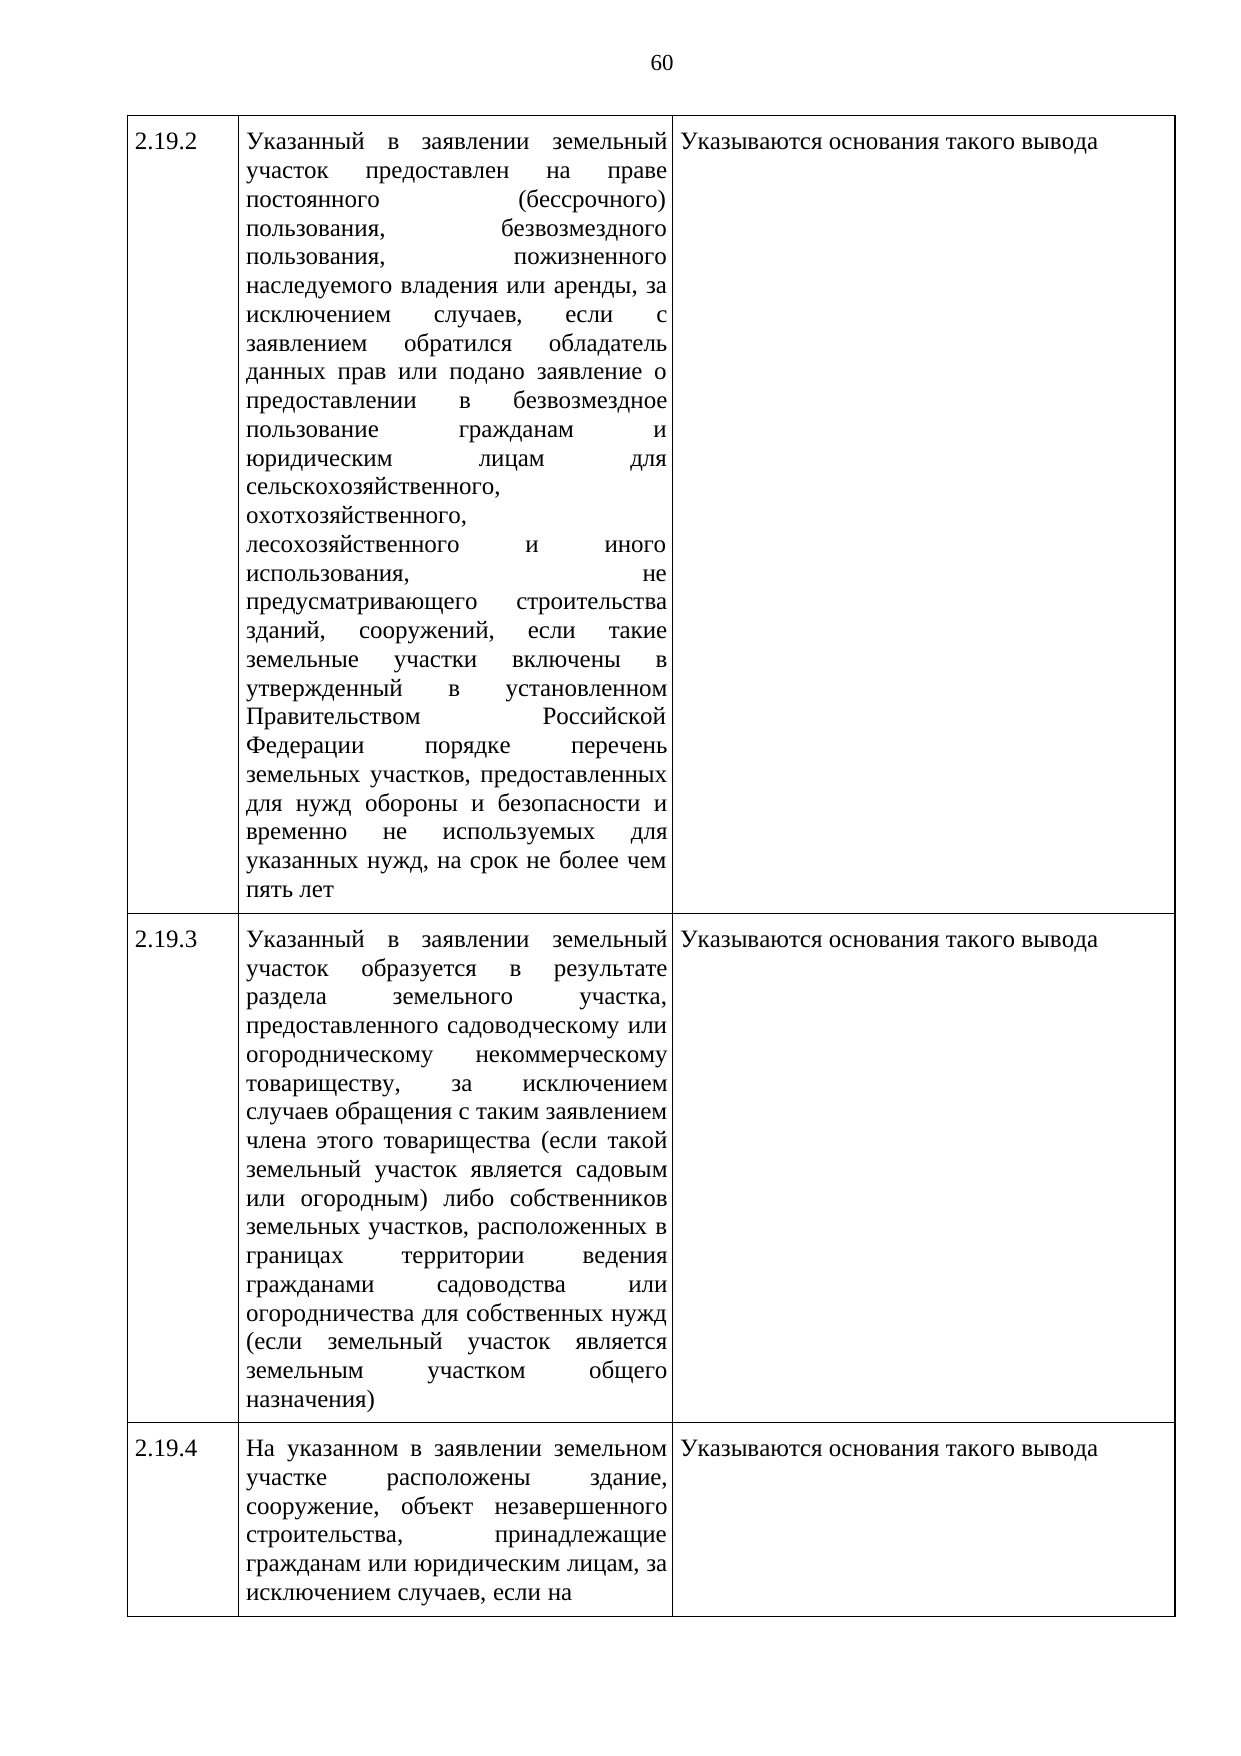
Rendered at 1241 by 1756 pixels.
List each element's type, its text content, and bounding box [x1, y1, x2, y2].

table_cell На указанном в заявлении земельном участке расположены здание, сооружение, объект незавершенного строительства, принадлежащие гражданам или юридическим лицам, за исключением случаев, если на [239, 1423, 672, 1616]
table_header Указываются основания такого вывода [673, 116, 1174, 912]
table_cell Указываются основания такого вывода [673, 1423, 1174, 1616]
table_header Указанный в заявлении земельный участок предоставлен на праве постоянного (бессрочного) пользования, безвозмездного пользования, пожизненного наследуемого владения или аренды, за исключением случаев, если с заявлением обратился обладатель данных прав или подано заявление о предоставлении в безвозмездное пользование гражданам и юридическим лицам для сельскохозяйственного, охотхозяйственного, лесохозяйственного и иного использования, не предусматривающего строительства зданий, сооружений, если такие земельные участки включены в утвержденный в установленном Правительством Российской Федерации порядке перечень земельных участков, предоставленных для нужд обороны и безопасности и временно не используемых для указанных нужд, на срок не более чем пять лет [239, 116, 672, 912]
table_cell Указанный в заявлении земельный участок образуется в результате раздела земельного участка, предоставленного садоводческому или огородническому некоммерческому товариществу, за исключением случаев обращения с таким заявлением члена этого товарищества (если такой земельный участок является садовым или огородным) либо собственников земельных участков, расположенных в границах территории ведения гражданами садоводства или огородничества для собственных нужд (если земельный участок является земельным участком общего назначения) [239, 914, 672, 1422]
table_cell 2.19.3 [128, 914, 238, 1422]
table_header 2.19.2 [128, 116, 238, 912]
table_cell 2.19.4 [128, 1423, 238, 1616]
table_cell Указываются основания такого вывода [673, 914, 1174, 1422]
